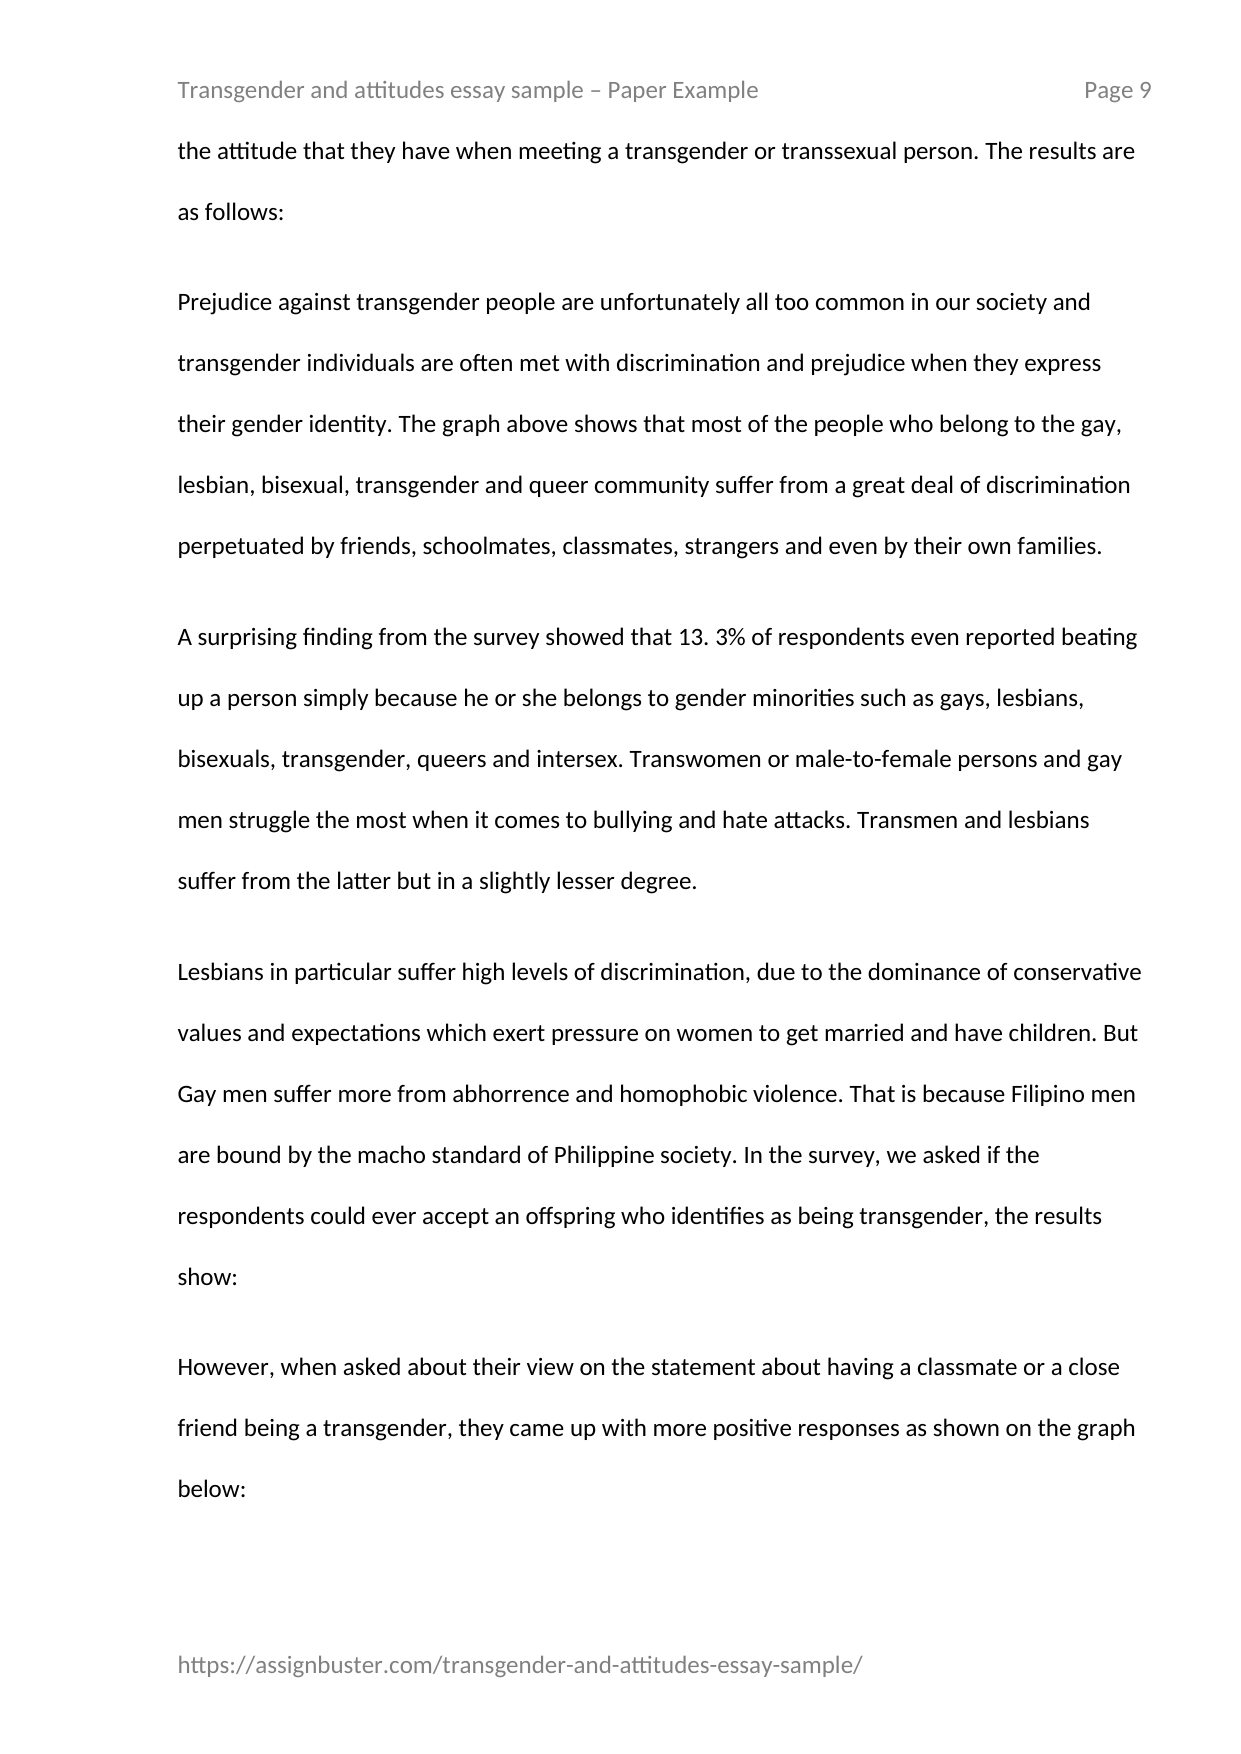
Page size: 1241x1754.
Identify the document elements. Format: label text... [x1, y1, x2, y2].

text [177, 135, 1152, 226]
text Lesbians in particular suffer high levels of discrimination, due to the dominance of conservative values and expectations which exert pressure on women to get married and have children. But Gay men suffer more from abhorrence and homophobic violence. That is because Filipino men are bound by the macho standard of Philippine society. In the survey, we asked if the respondents could ever accept an offspring who identifies as being transgender, the results show: [177, 956, 1152, 1291]
text A surprising finding from the survey showed that 13. 3% of respondents even reported beating up a person simply because he or she belongs to gender minorities such as gays, lesbians, bisexuals, transgender, queers and intersex. Transwomen or male-to-female persons and gay men struggle the most when it comes to bullying and hate attacks. Transmen and lesbians suffer from the latter but in a slightly lesser degree. [177, 621, 1152, 896]
text Prejudice against transgender people are unfortunately all too common in our society and transgender individuals are often met with discrimination and prejudice when they express their gender identity. The graph above shows that most of the people who belong to the gay, lesbian, bisexual, transgender and queer community suffer from a great deal of discrimination perpetuated by friends, schoolmates, classmates, strangers and even by their own families. [177, 286, 1152, 561]
text However, when asked about their view on the statement about having a classmate or a close friend being a transgender, they came up with more positive responses as shown on the graph below: [177, 1351, 1152, 1504]
